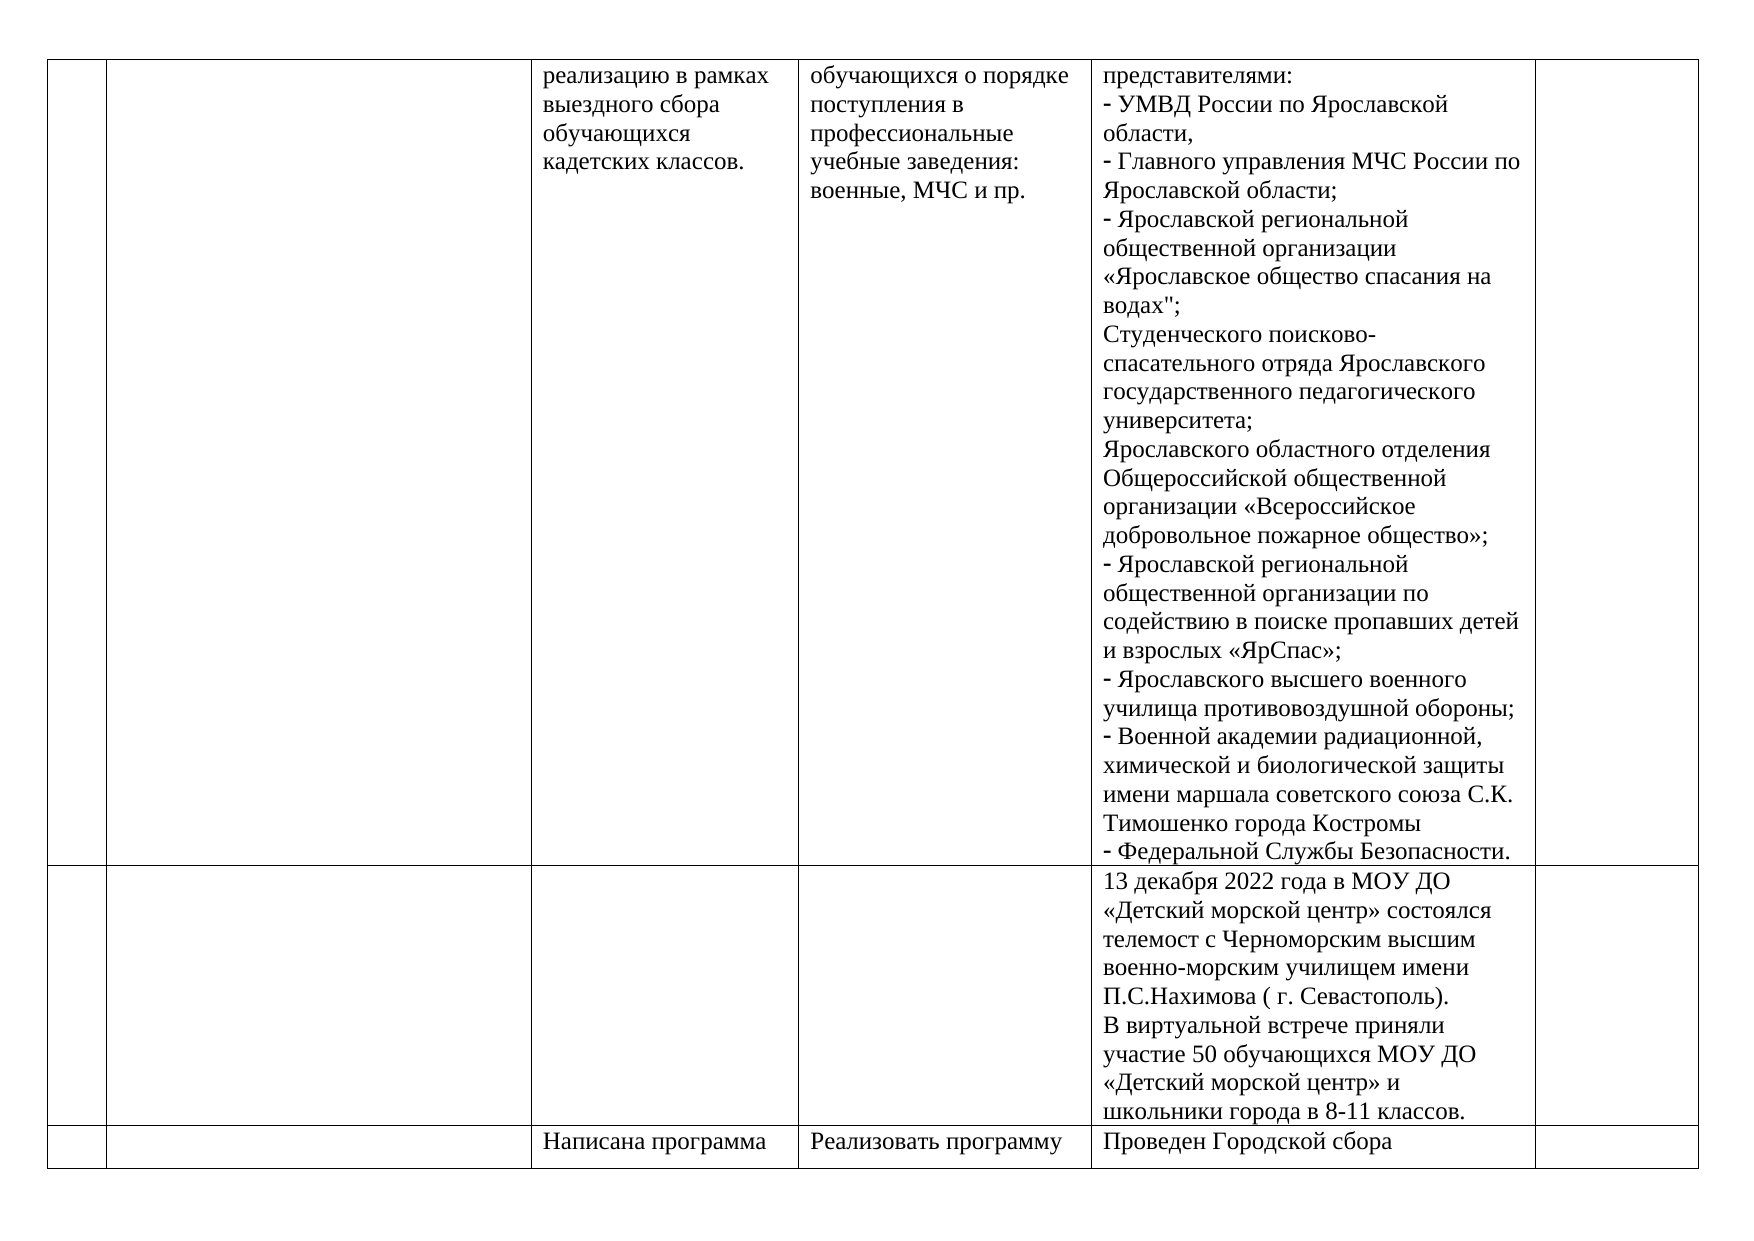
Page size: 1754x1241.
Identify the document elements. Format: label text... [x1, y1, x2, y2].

table_cell [48, 1126, 106, 1168]
table_cell [1536, 60, 1698, 865]
table_cell [1536, 1126, 1698, 1168]
table_cell [48, 866, 106, 1125]
table_cell [107, 60, 531, 865]
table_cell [1092, 60, 1535, 865]
table_cell 13 декабря 2022 года в МОУ ДО «Детский морской центр» состоялся телемост с Черноморским высшим военно-морским училищем имени П.С.Нахимова ( г. Севастополь). В виртуальной встрече приняли участие 50 обучающихся МОУ ДО «Детский морской центр» и школьники города в 8-11 классов. [1092, 866, 1535, 1125]
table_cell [532, 1126, 798, 1168]
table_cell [1092, 1126, 1535, 1168]
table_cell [799, 1126, 1091, 1168]
table_cell [107, 1126, 531, 1168]
table_cell [107, 866, 531, 1125]
table_cell [799, 866, 1091, 1125]
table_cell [799, 60, 1091, 865]
table_cell [1536, 866, 1698, 1125]
table_cell [48, 60, 106, 865]
table_cell [532, 866, 798, 1125]
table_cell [532, 60, 798, 865]
